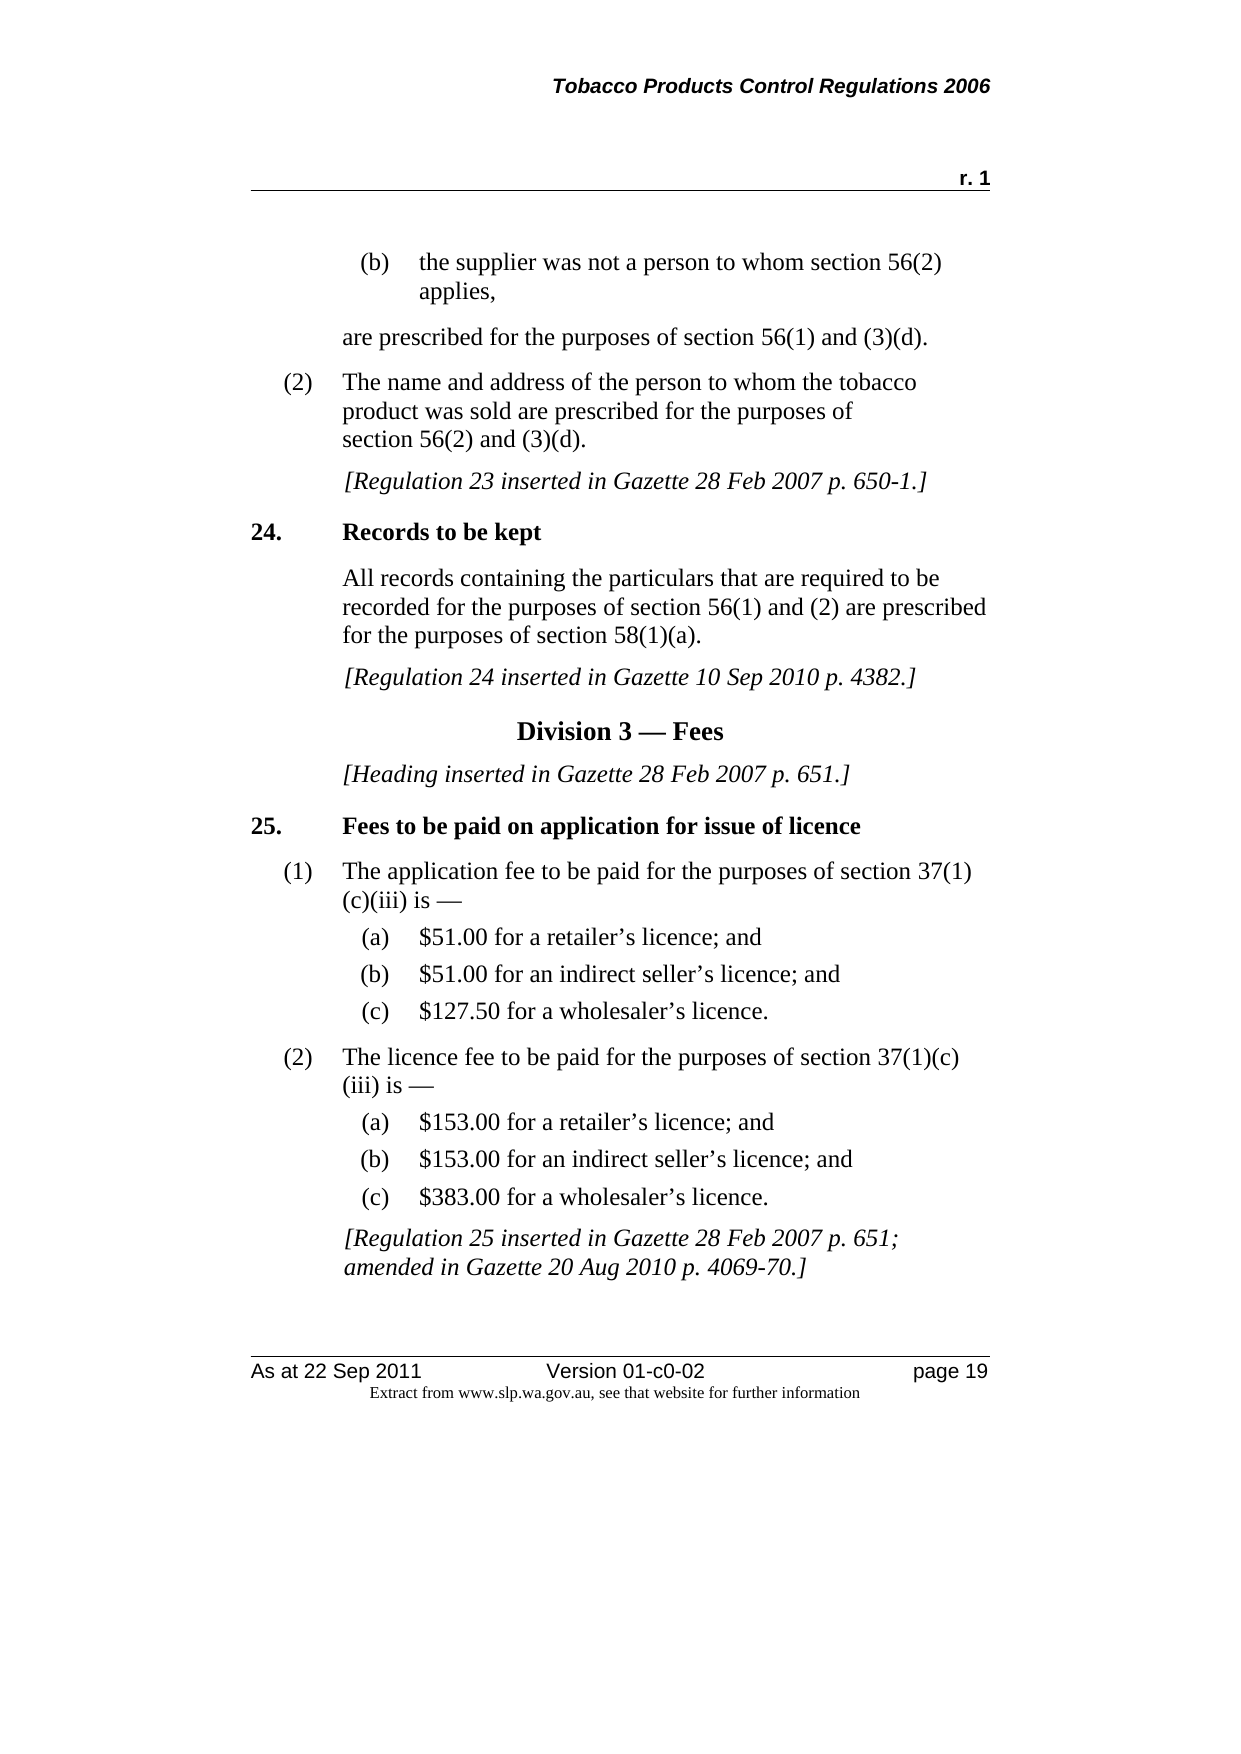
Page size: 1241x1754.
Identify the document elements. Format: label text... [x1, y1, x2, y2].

text (b) $153.00 for an indirect seller’s licence; and [251, 1144, 990, 1173]
text (c) $383.00 for a wholesaler’s licence. [251, 1182, 990, 1210]
text (b) the supplier was not a person to whom section 56(2) applies, [251, 247, 990, 305]
subtitle [Heading inserted in Gazette 28 Feb 2007 p. 651.] [251, 759, 990, 788]
text (c) $127.50 for a wholesaler’s licence. [251, 996, 990, 1025]
text (2) The name and address of the person to whom the tobacco product was sold are prescribed for the purposes of section 56(2) and (3)(d). [251, 367, 990, 453]
text (a) $153.00 for a retailer’s licence; and [251, 1107, 990, 1136]
subtitle 24. Records to be kept [251, 517, 990, 546]
text All records containing the particulars that are required to be recorded for the purposes of section 56(1) and (2) are prescribed for the purposes of section 58(1)(a). [251, 563, 990, 649]
text (1) The application fee to be paid for the purposes of section 37(1)(c)(iii) is — [251, 856, 990, 914]
subtitle 25. Fees to be paid on application for issue of licence [251, 811, 990, 839]
text [Regulation 23 inserted in Gazette 28 Feb 2007 p. 650-1.] [251, 466, 990, 494]
subtitle Division 3 — Fees [251, 715, 990, 747]
text [Regulation 25 inserted in Gazette 28 Feb 2007 p. 651; amended in Gazette 20 Aug 2010 p. 4069-70.] [251, 1223, 990, 1280]
text (b) $51.00 for an indirect seller’s licence; and [251, 959, 990, 988]
text [Regulation 24 inserted in Gazette 10 Sep 2010 p. 4382.] [251, 662, 990, 690]
text are prescribed for the purposes of section 56(1) and (3)(d). [251, 322, 990, 350]
text (2) The licence fee to be paid for the purposes of section 37(1)(c)(iii) is — [251, 1042, 990, 1099]
text (a) $51.00 for a retailer’s licence; and [251, 922, 990, 951]
